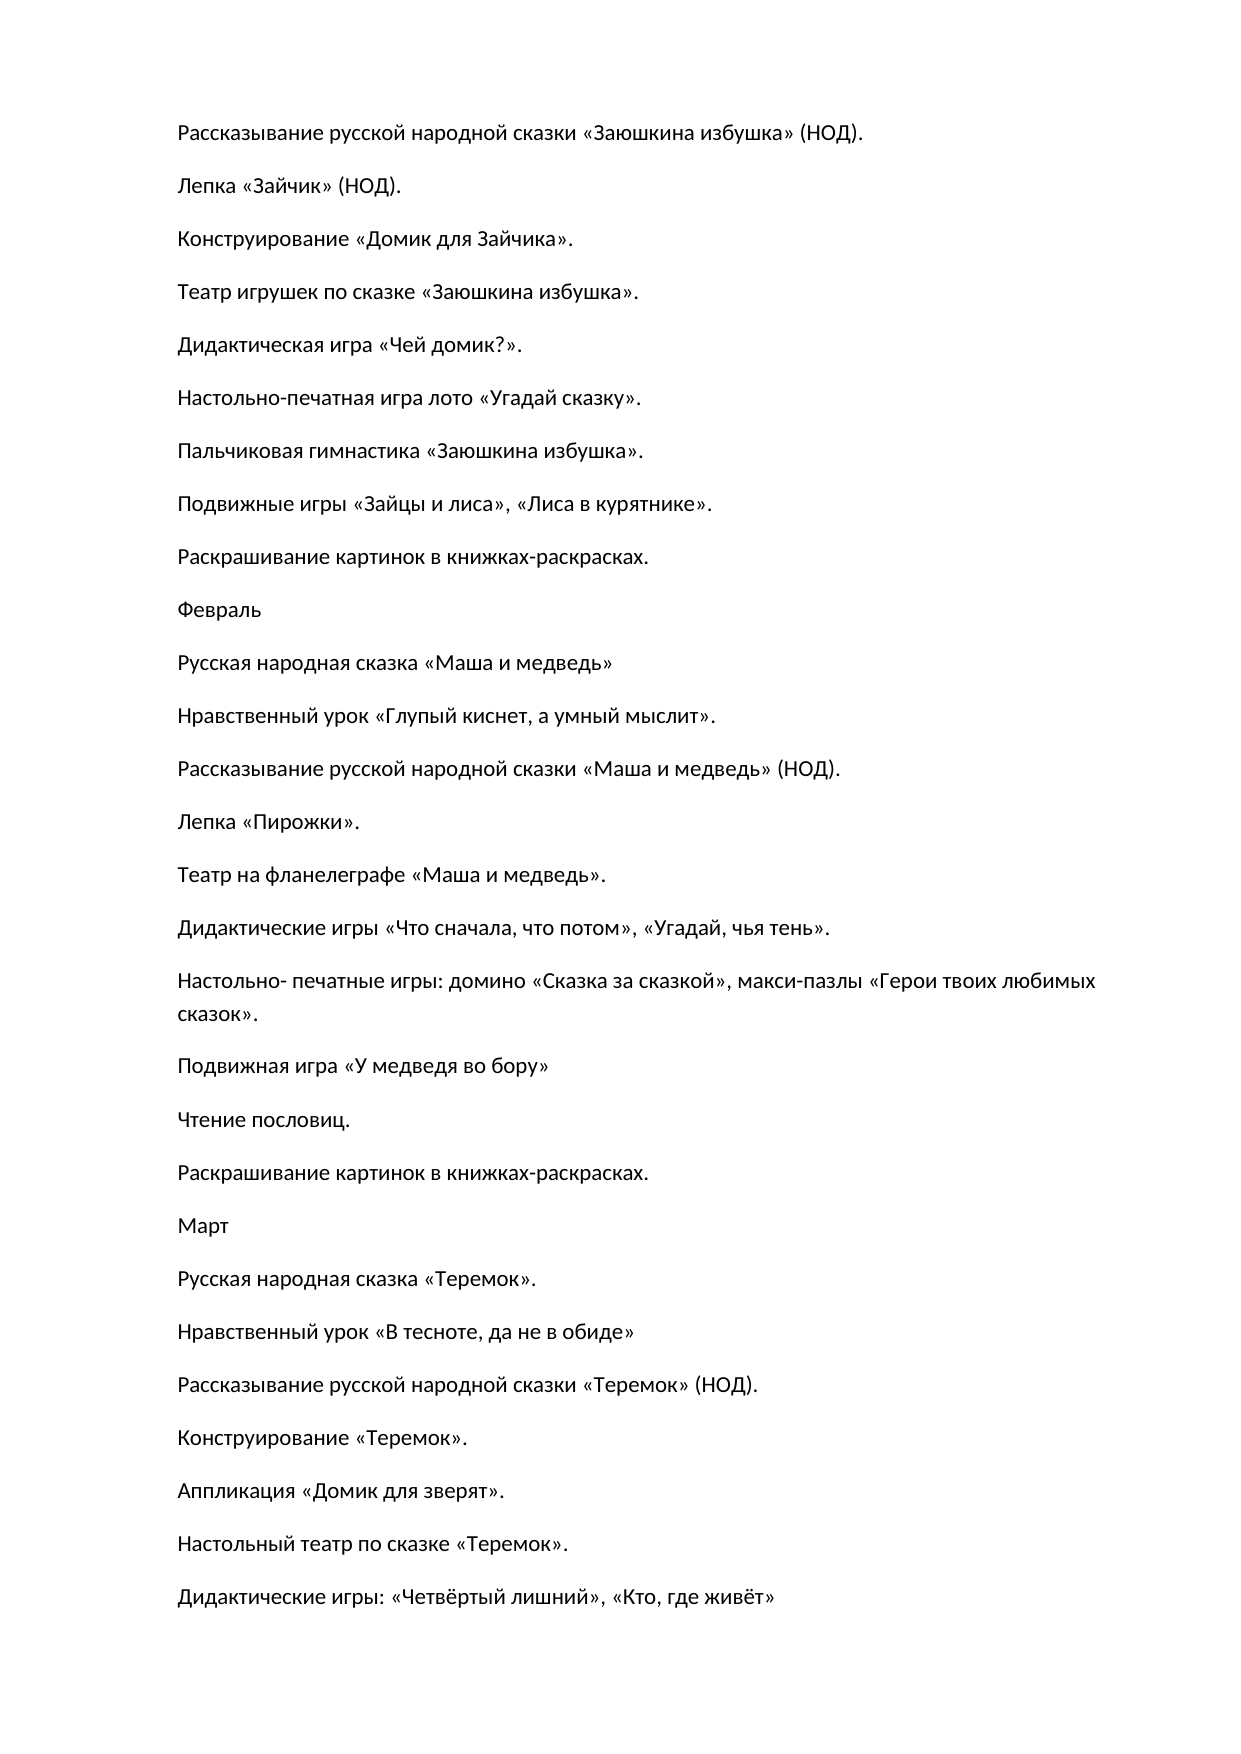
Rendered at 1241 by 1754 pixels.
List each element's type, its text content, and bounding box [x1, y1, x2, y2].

text Подвижные игры «Зайцы и лиса», «Лиса в курятнике». [177, 489, 1152, 517]
text Раскрашивание картинок в книжках-раскрасках. [177, 1158, 1152, 1186]
text Настольно- печатные игры: домино «Сказка за сказкой», макси-пазлы «Герои твоих любимых сказок». [177, 966, 1152, 1027]
text Март [177, 1211, 1152, 1239]
text Конструирование «Домик для Зайчика». [177, 224, 1152, 252]
text Аппликация «Домик для зверят». [177, 1476, 1152, 1504]
text Русская народная сказка «Теремок». [177, 1264, 1152, 1292]
text Театр на фланелеграфе «Маша и медведь». [177, 860, 1152, 888]
text Конструирование «Теремок». [177, 1423, 1152, 1451]
text Настольно-печатная игра лото «Угадай сказку». [177, 383, 1152, 411]
text Рассказывание русской народной сказки «Маша и медведь» (НОД). [177, 754, 1152, 782]
text Пальчиковая гимнастика «Заюшкина избушка». [177, 436, 1152, 464]
text Лепка «Зайчик» (НОД). [177, 171, 1152, 199]
text Настольный театр по сказке «Теремок». [177, 1529, 1152, 1557]
text Чтение пословиц. [177, 1105, 1152, 1133]
text Подвижная игра «У медведя во бору» [177, 1052, 1152, 1080]
text Дидактические игры «Что сначала, что потом», «Угадай, чья тень». [177, 913, 1152, 941]
text Дидактическая игра «Чей домик?». [177, 330, 1152, 358]
text Рассказывание русской народной сказки «Теремок» (НОД). [177, 1370, 1152, 1398]
text Лепка «Пирожки». [177, 807, 1152, 835]
text Нравственный урок «Глупый киснет, а умный мыслит». [177, 701, 1152, 729]
text Февраль [177, 595, 1152, 623]
text Театр игрушек по сказке «Заюшкина избушка». [177, 277, 1152, 305]
text Раскрашивание картинок в книжках-раскрасках. [177, 542, 1152, 570]
text Нравственный урок «В тесноте, да не в обиде» [177, 1317, 1152, 1345]
text Дидактические игры: «Четвёртый лишний», «Кто, где живёт» [177, 1582, 1152, 1610]
text Русская народная сказка «Маша и медведь» [177, 648, 1152, 676]
text Рассказывание русской народной сказки «Заюшкина избушка» (НОД). [177, 118, 1152, 146]
